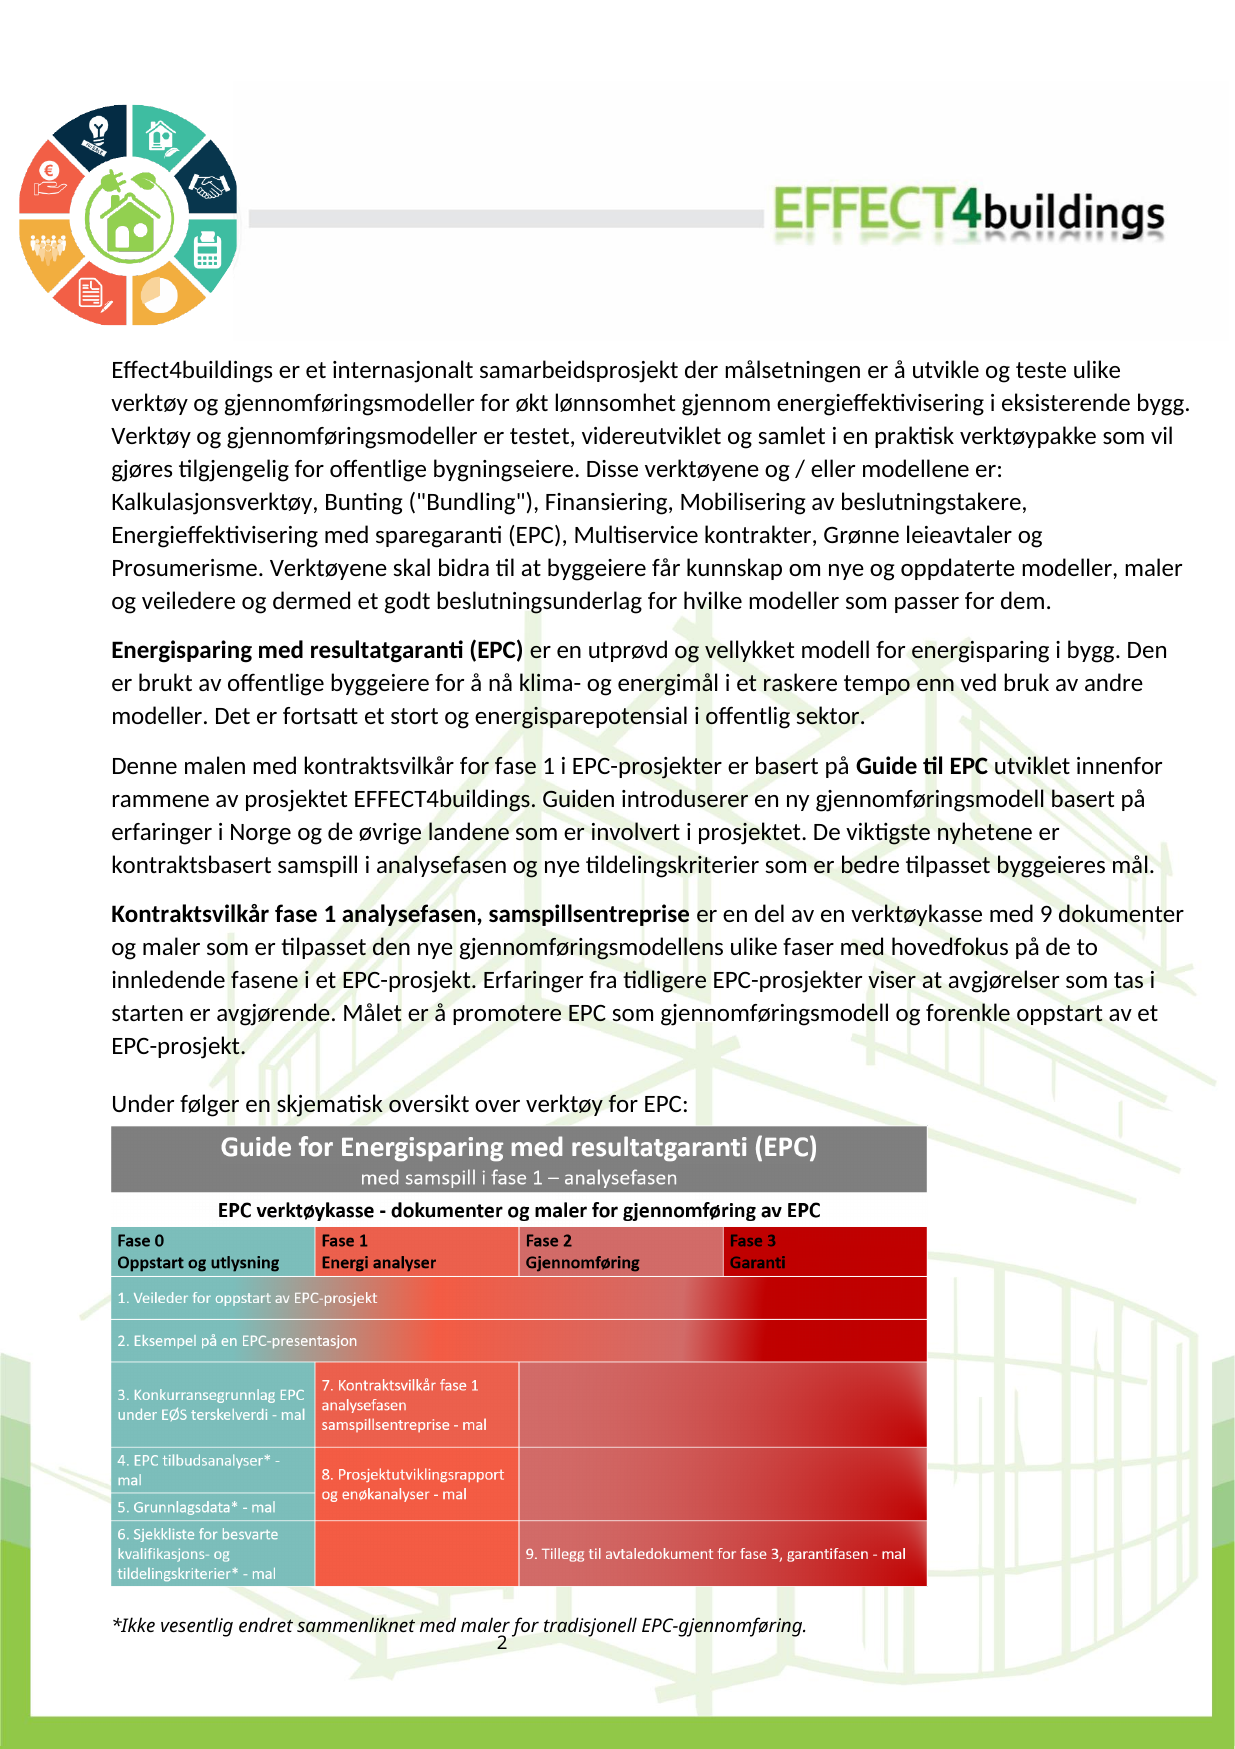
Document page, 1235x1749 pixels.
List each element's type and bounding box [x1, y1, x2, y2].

picture [791, 567, 798, 574]
picture [872, 567, 879, 574]
picture [441, 567, 447, 574]
picture [1044, 567, 1051, 574]
picture [329, 567, 334, 575]
picture [135, 567, 142, 574]
picture [0, 567, 1235, 1749]
picture [942, 567, 948, 574]
picture [1057, 567, 1063, 574]
picture [930, 567, 936, 574]
picture [459, 567, 465, 574]
picture [550, 567, 556, 574]
picture [773, 567, 779, 574]
picture [903, 567, 910, 574]
picture [917, 567, 923, 574]
picture [17, 81, 1232, 345]
